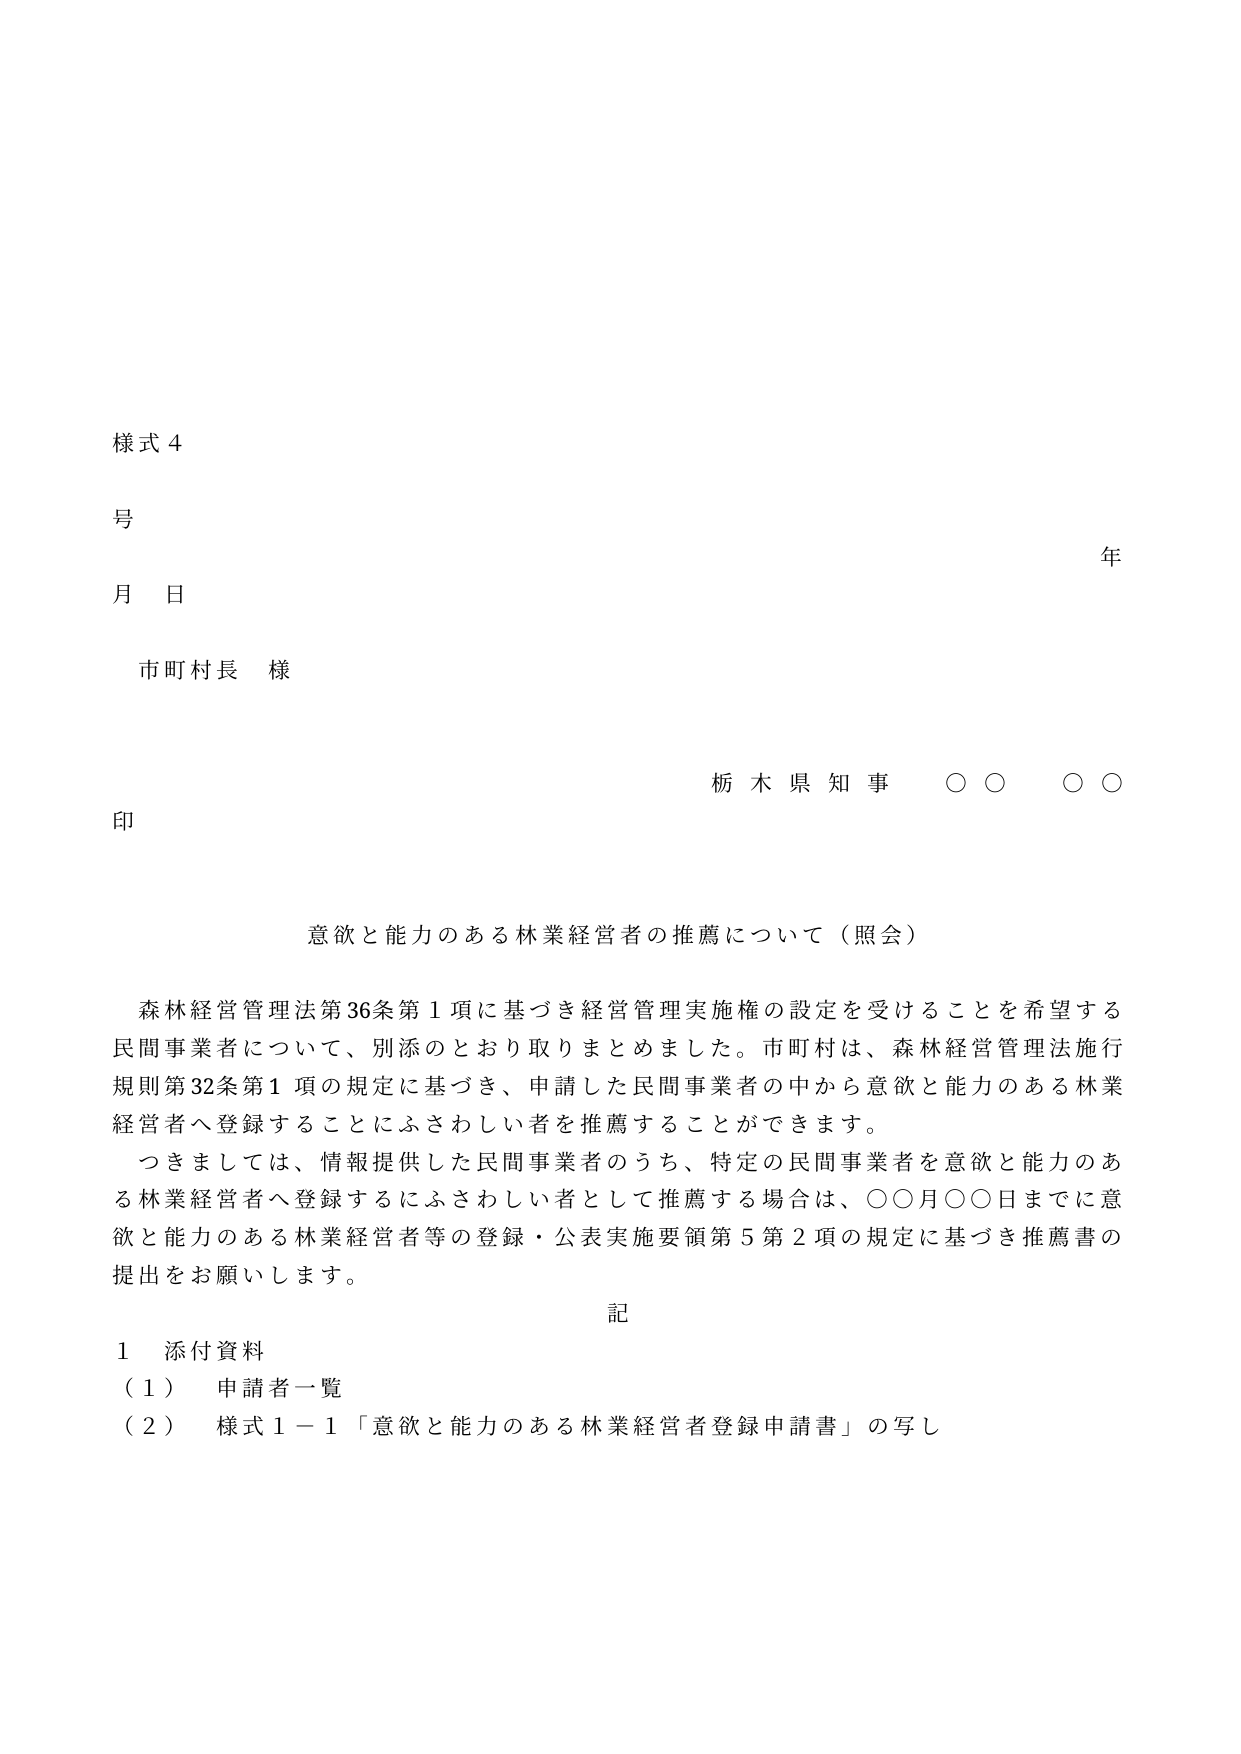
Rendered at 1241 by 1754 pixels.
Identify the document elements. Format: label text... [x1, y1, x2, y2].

list 申請者一覧 [112, 1368, 1128, 1406]
list 様式１－１「意欲と能力のある林業経営者登録申請書」の写し [112, 1406, 1128, 1444]
text 栃木県知事 ○○ ○○ 印 [112, 763, 1128, 839]
text 号 [112, 461, 1128, 537]
text 意欲と能力のある林業経営者の推薦について（照会） [112, 915, 1128, 953]
text 年 月 日 [112, 537, 1128, 612]
text １ 添付資料 [112, 1331, 1128, 1368]
text 森林経営管理法第36条第１項に基づき経営管理実施権の設定を受けることを希望する民間事業者について、別添のとおり取りまとめました。市町村は、森林経営管理法施行規則第32条第1項の規定に基づき、申請した民間事業者の中から意欲と能力のある林業経営者へ登録することにふさわしい者を推薦することができます。 [112, 990, 1128, 1142]
text つきましては、情報提供した民間事業者のうち、特定の民間事業者を意欲と能力のある林業経営者へ登録するにふさわしい者として推薦する場合は、○○月○○日までに意欲と能力のある林業経営者等の登録・公表実施要領第５第２項の規定に基づき推薦書の提出をお願いします。 [112, 1142, 1128, 1293]
text 様式４ [112, 423, 1128, 461]
text 市町村長 様 [112, 650, 1128, 688]
text 記 [112, 1293, 1128, 1331]
